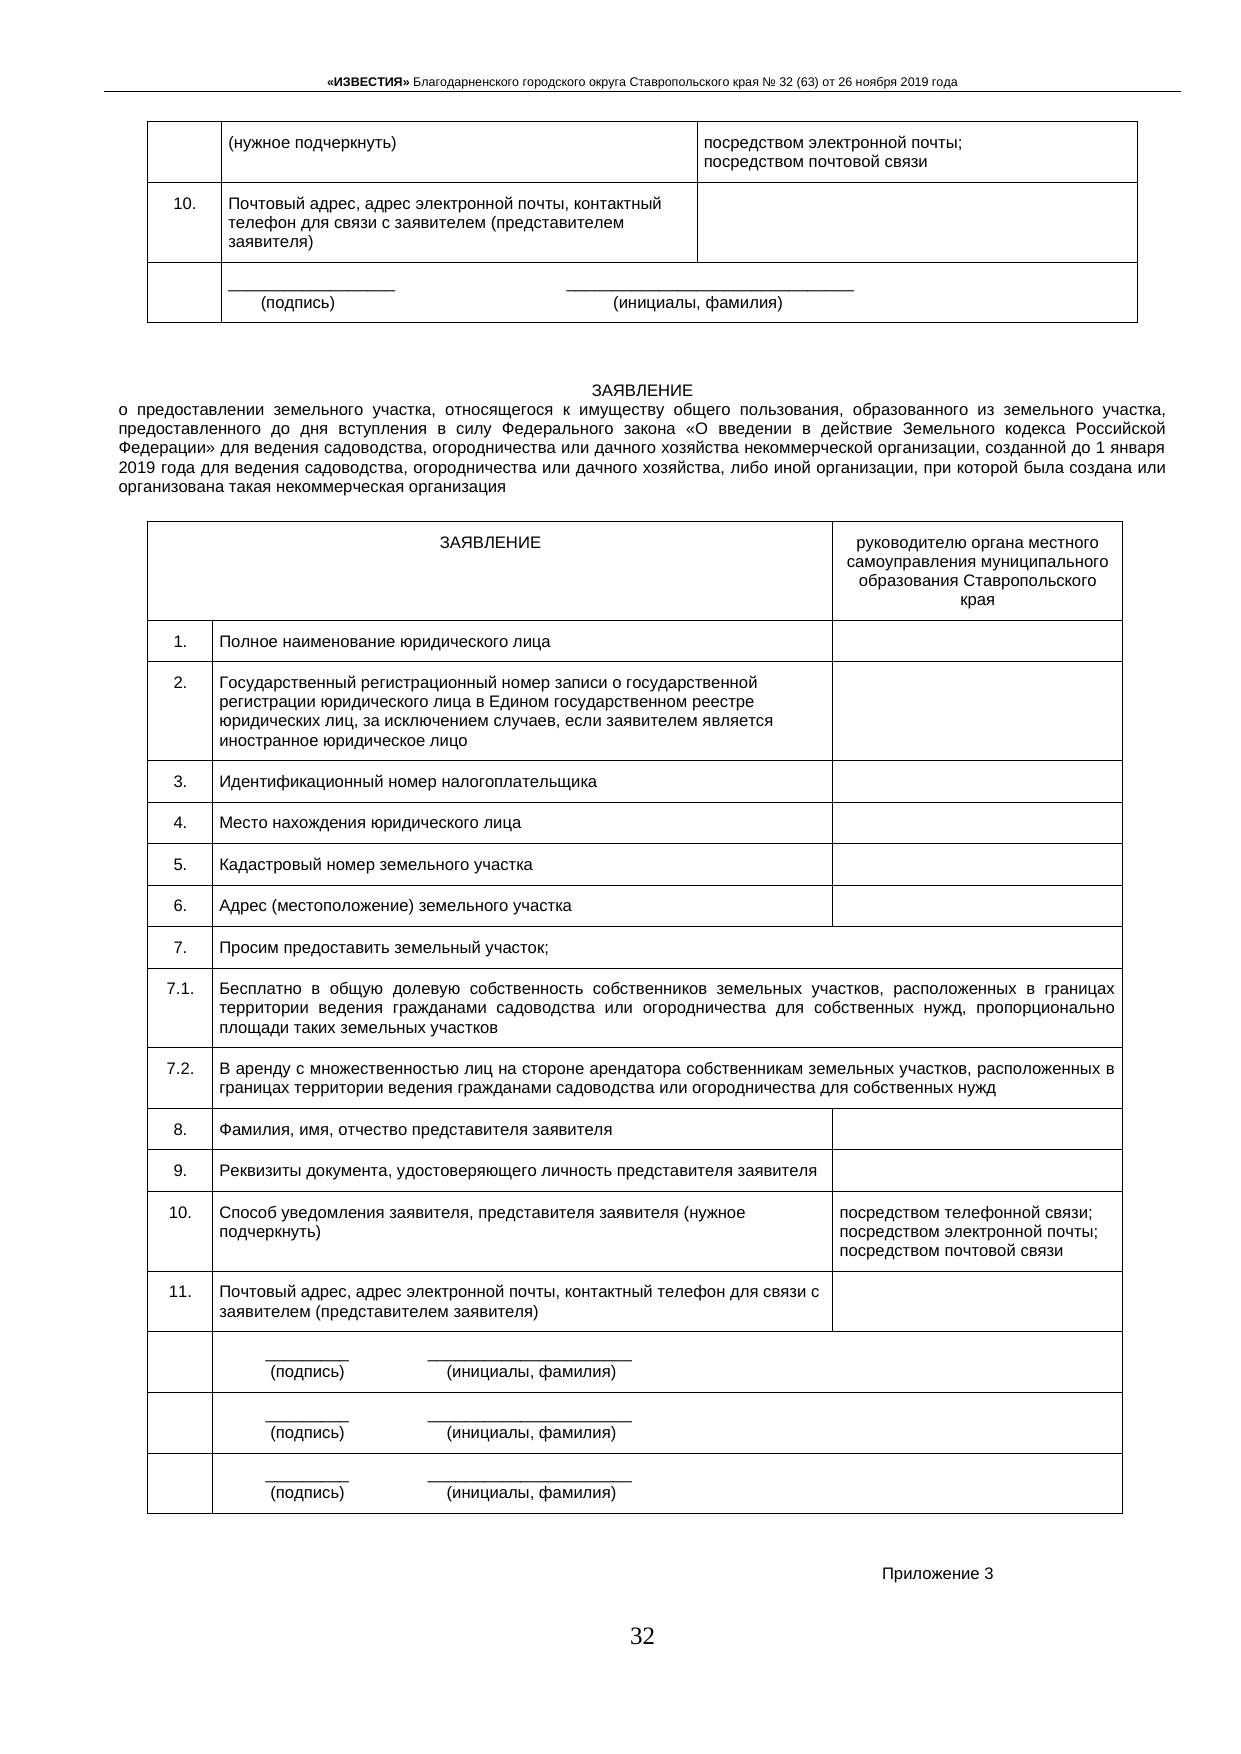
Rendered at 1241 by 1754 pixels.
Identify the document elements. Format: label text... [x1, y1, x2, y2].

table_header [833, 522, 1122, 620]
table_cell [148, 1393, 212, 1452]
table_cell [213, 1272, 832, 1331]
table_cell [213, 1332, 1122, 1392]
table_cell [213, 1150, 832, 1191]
text ЗАЯВЛЕНИЕ [103, 381, 1181, 400]
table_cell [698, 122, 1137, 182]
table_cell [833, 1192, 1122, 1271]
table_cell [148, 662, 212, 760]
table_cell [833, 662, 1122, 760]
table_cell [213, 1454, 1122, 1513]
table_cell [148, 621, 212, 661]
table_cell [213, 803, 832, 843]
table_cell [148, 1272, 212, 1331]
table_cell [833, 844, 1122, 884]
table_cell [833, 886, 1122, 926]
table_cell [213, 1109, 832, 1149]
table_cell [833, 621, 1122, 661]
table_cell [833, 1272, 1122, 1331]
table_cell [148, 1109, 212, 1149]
text Приложение 3 [694, 1564, 1181, 1583]
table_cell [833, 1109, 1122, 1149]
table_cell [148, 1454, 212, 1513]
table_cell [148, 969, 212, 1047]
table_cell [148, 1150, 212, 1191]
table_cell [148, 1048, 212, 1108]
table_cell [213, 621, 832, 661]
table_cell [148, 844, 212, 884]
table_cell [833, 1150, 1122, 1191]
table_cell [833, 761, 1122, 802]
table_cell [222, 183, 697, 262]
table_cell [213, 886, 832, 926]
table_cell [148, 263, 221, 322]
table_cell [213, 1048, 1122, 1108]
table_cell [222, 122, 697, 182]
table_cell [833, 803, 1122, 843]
text о предоставлении земельного участка, относящегося к имуществу общего пользования, образованного из земельного участка, предоставленного до дня вступления в силу Федерального закона «О введении в действие Земельного кодекса Российской Федерации» для ведения садоводства, огородничества или дачного хозяйства некоммерческой организации, созданной до 1 января 2019 года для ведения садоводства, огородничества или дачного хозяйства, либо иной организации, при которой была создана или организована такая некоммерческая организация [118, 400, 1167, 496]
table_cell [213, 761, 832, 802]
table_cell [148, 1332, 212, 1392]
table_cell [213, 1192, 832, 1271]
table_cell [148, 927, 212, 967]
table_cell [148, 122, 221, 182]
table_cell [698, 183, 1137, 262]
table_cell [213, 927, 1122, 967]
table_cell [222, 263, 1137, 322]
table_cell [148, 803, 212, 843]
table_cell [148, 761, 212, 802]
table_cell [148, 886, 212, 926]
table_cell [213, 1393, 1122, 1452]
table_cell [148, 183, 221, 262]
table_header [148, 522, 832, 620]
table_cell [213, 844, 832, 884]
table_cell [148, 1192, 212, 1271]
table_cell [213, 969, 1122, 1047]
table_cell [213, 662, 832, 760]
